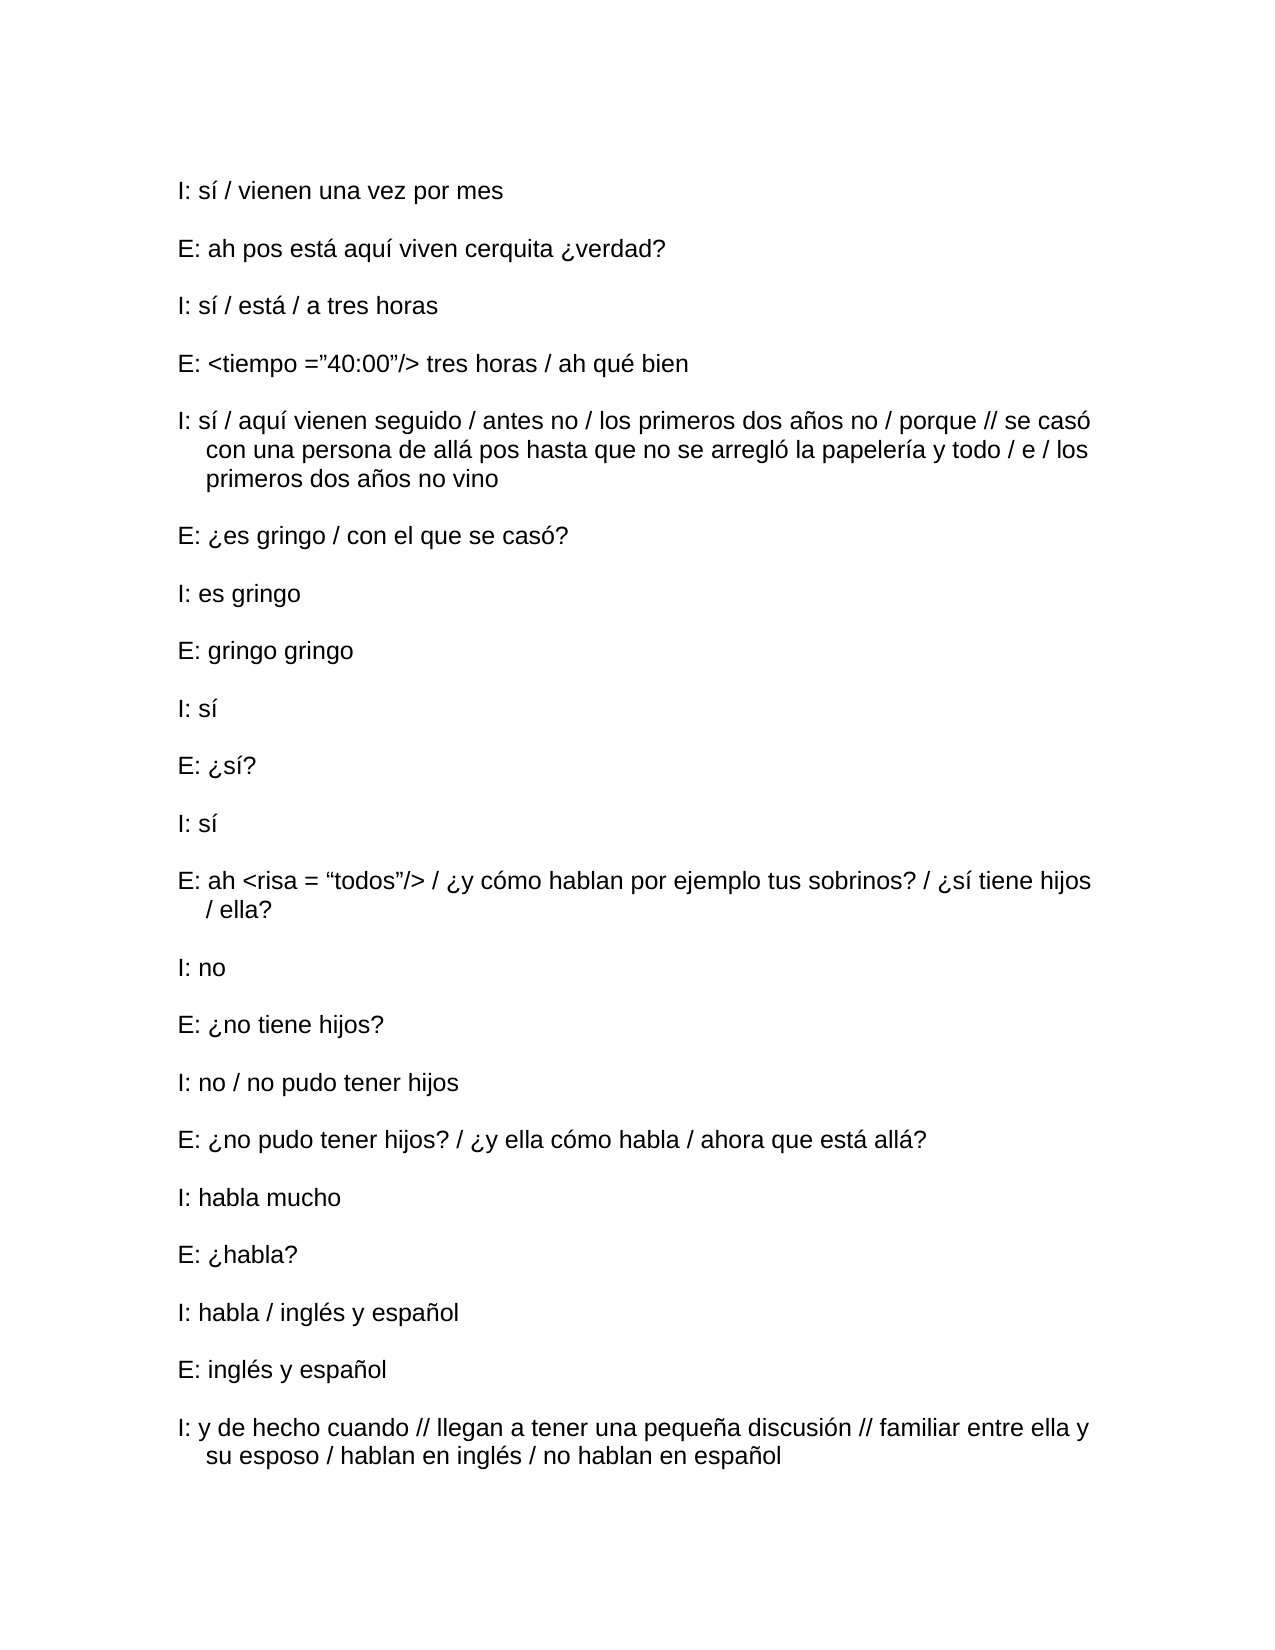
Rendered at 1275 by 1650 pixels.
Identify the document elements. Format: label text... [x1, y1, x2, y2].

text E: gringo gringo [177, 636, 1098, 665]
text E: ¿no pudo tener hijos? / ¿y ella cómo habla / ahora que está allá? [177, 1125, 1098, 1154]
text E: ah pos está aquí viven cerquita ¿verdad? [177, 234, 1098, 263]
text I: sí [177, 694, 1098, 723]
text E: inglés y español [177, 1355, 1098, 1384]
text I: habla / inglés y español [177, 1298, 1098, 1326]
text I: es gringo [177, 579, 1098, 608]
text E: ¿no tiene hijos? [177, 1010, 1098, 1039]
text E: ¿sí? [177, 751, 1098, 780]
text I: sí [177, 809, 1098, 838]
text E: ¿es gringo / con el que se casó? [177, 521, 1098, 550]
text I: sí / está / a tres horas [177, 291, 1098, 320]
text I: no [177, 953, 1098, 981]
text I: no / no pudo tener hijos [177, 1068, 1098, 1096]
text I: sí / vienen una vez por mes [177, 176, 1098, 205]
text I: sí / aquí vienen seguido / antes no / los primeros dos años no / porque // se casó con una persona de allá pos hasta que no se arregló la papelería y todo / e / los primeros dos años no vino [177, 406, 1098, 493]
text I: habla mucho [177, 1183, 1098, 1211]
text I: y de hecho cuando // llegan a tener una pequeña discusión // familiar entre ella y su esposo / hablan en inglés / no hablan en español [177, 1413, 1098, 1470]
text E: ¿habla? [177, 1240, 1098, 1269]
text E: <tiempo =”40:00”/> tres horas / ah qué bien [177, 349, 1098, 378]
text E: ah <risa = “todos”/> / ¿y cómo hablan por ejemplo tus sobrinos? / ¿sí tiene hijos / ella? [177, 866, 1098, 924]
